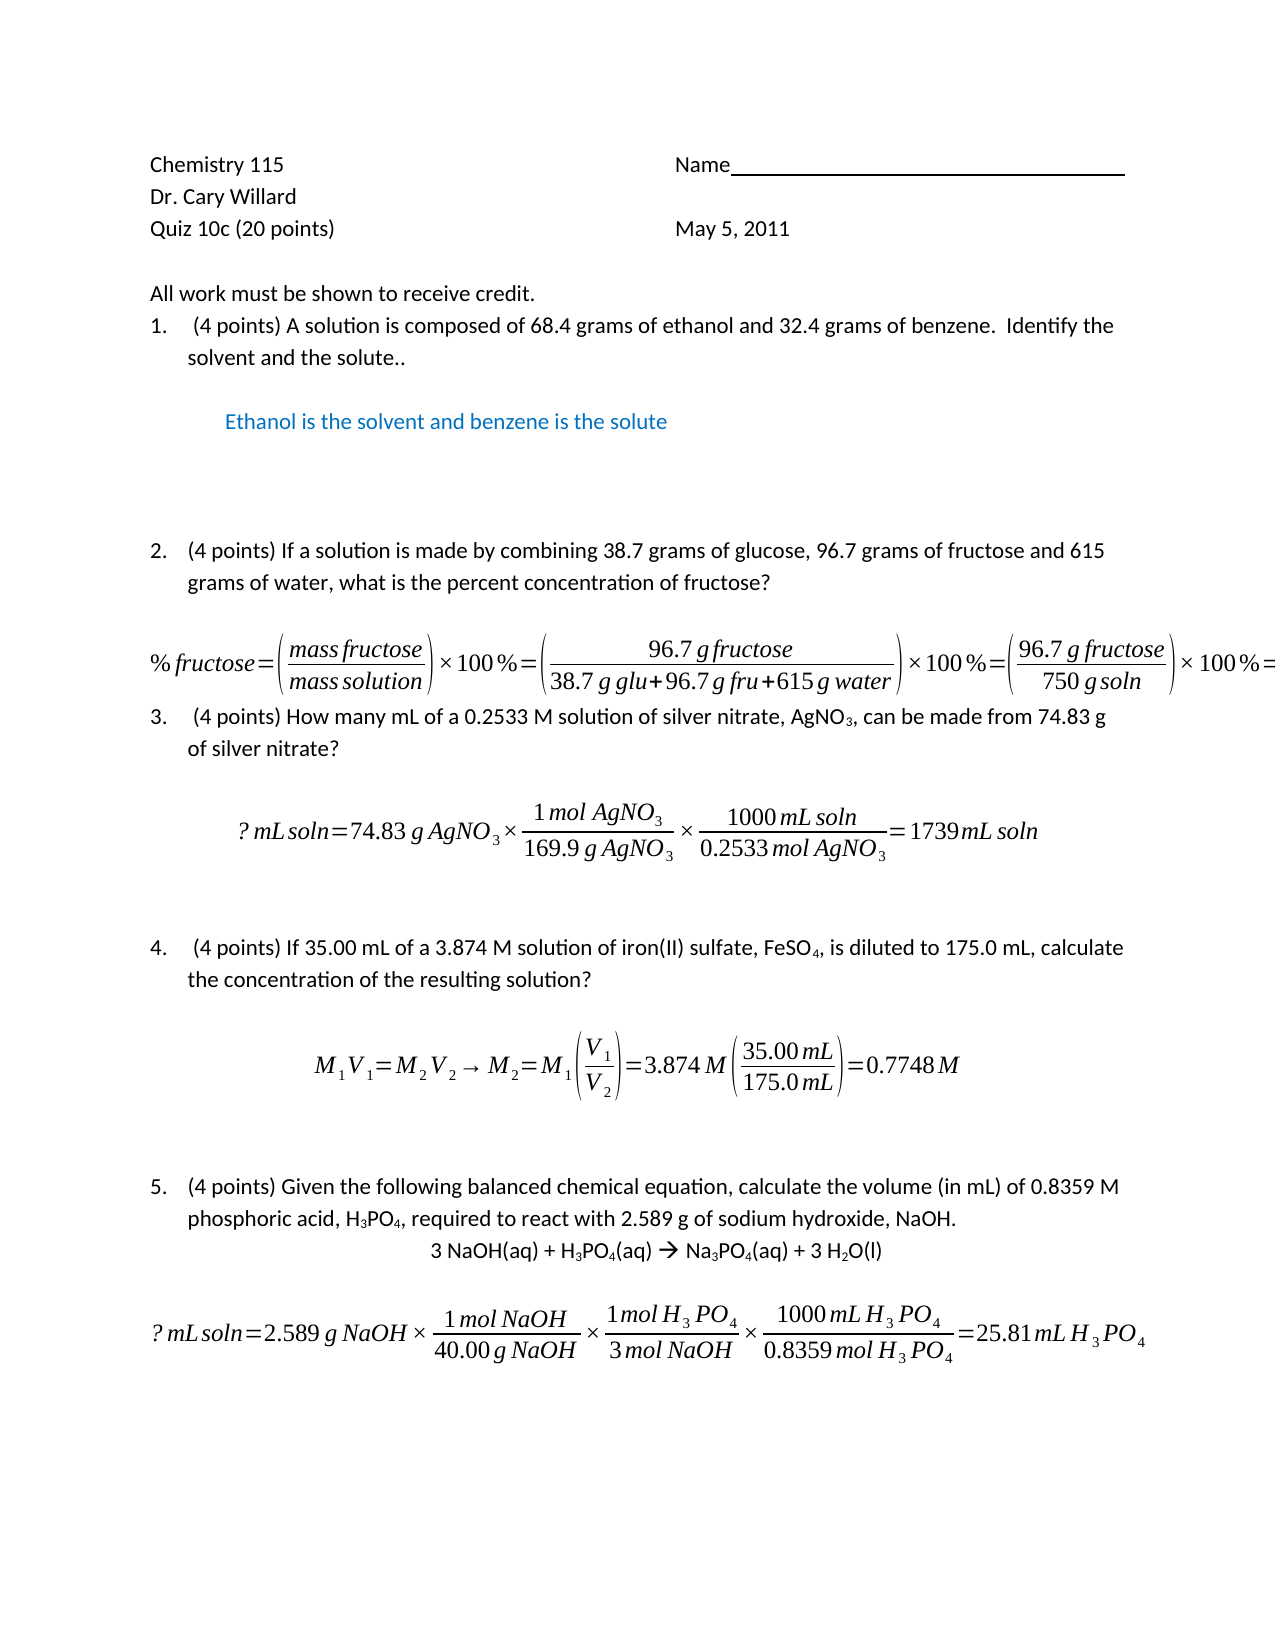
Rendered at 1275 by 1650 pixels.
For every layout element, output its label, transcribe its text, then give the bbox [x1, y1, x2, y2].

text All work must be shown to receive credit. [150, 279, 1125, 307]
text Chemistry 115 Name [150, 150, 1125, 178]
text Quiz 10c (20 points) May 5, 2011 [150, 214, 1125, 242]
list 3 NaOH(aq) + H3PO4(aq) Na3PO4(aq) + 3 H2O(l) [187, 1236, 1125, 1264]
text Dr. Cary Willard [150, 182, 1125, 210]
list (4 points) Given the following balanced chemical equation, calculate the volume (in mL) of 0.8359 M phosphoric acid, H3PO4, required to react with 2.589 g of sodium hydroxide, NaOH. [150, 1172, 1125, 1232]
list (4 points) If a solution is made by combining 38.7 grams of glucose, 96.7 grams of fructose and 615 grams of water, what is the percent concentration of fructose? [150, 536, 1125, 596]
text Ethanol is the solvent and benzene is the solute [225, 407, 1125, 436]
list (4 points) How many mL of a 0.2533 M solution of silver nitrate, AgNO3, can be made from 74.83 g of silver nitrate? [150, 702, 1125, 762]
list (4 points) A solution is composed of 68.4 grams of ethanol and 32.4 grams of benzene. Identify the solvent and the solute.. [150, 311, 1125, 371]
list (4 points) If 35.00 mL of a 3.874 M solution of iron(II) sulfate, FeSO4, is diluted to 175.0 mL, calculate the concentration of the resulting solution? [150, 933, 1125, 994]
